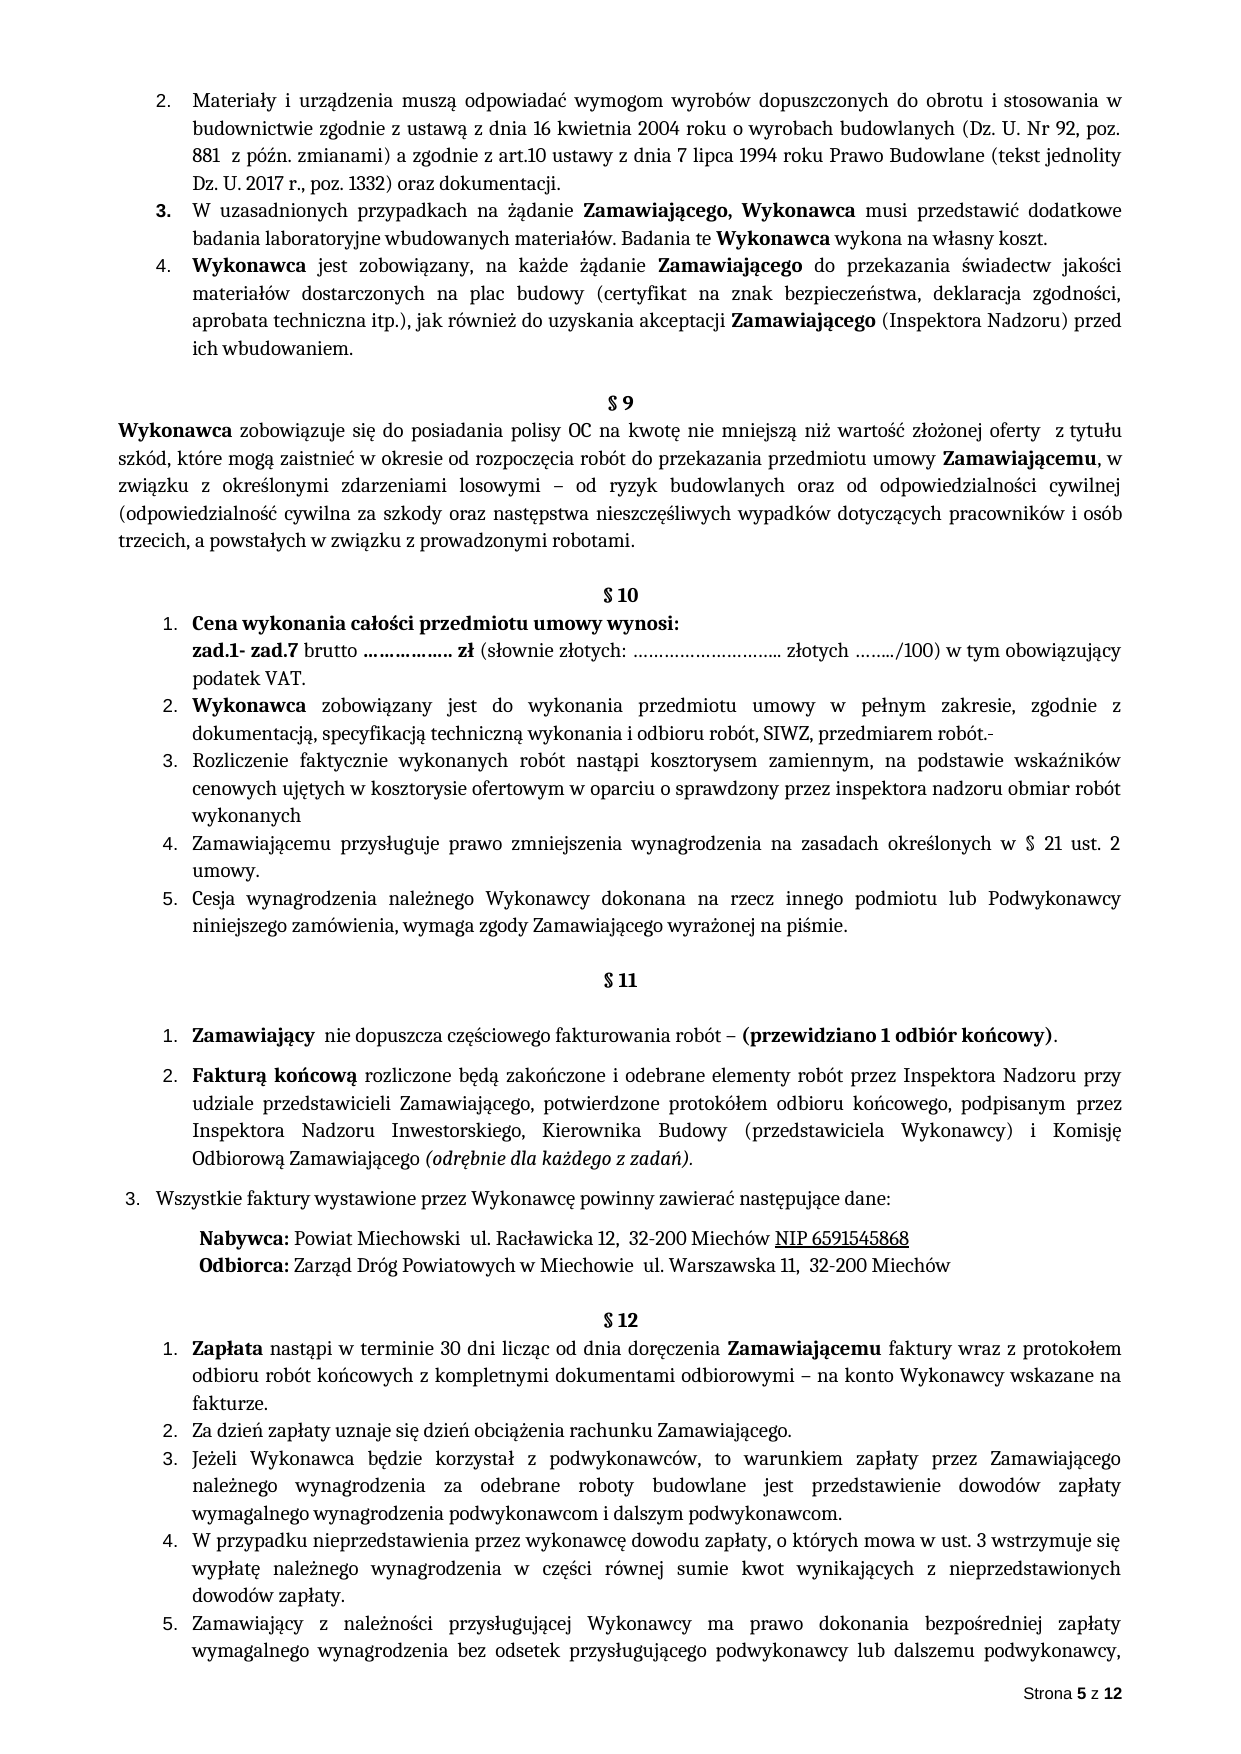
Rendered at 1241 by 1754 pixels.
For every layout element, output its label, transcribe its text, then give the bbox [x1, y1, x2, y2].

text Odbiorca: Zarząd Dróg Powiatowych w Miechowie ul. Warszawska 11, 32-200 Miechów [192, 1254, 1122, 1278]
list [162, 1611, 1122, 1663]
text Nabywca: Powiat Miechowski ul. Racławicka 12, 32-200 Miechów NIP 6591545868 [192, 1226, 1122, 1250]
list Cesja wynagrodzenia należnego Wykonawcy dokonana na rzecz innego podmiotu lub Podwykonawcy niniejszego zamówienia, wymaga zgody Zamawiającego wyrażonej na piśmie. [162, 886, 1122, 938]
list Jeżeli Wykonawca będzie korzystał z podwykonawców, to warunkiem zapłaty przez Zamawiającego należnego wynagrodzenia za odebrane roboty budowlane jest przedstawienie dowodów zapłaty wymagalnego wynagrodzenia podwykonawcom i dalszym podwykonawcom. [162, 1446, 1122, 1525]
list Rozliczenie faktycznie wykonanych robót nastąpi kosztorysem zamiennym, na podstawie wskaźników cenowych ujętych w kosztorysie ofertowym w oparciu o sprawdzony przez inspektora nadzoru obmiar robót wykonanych [162, 749, 1122, 828]
text § 11 [118, 969, 1122, 993]
list Za dzień zapłaty uznaje się dzień obciążenia rachunku Zamawiającego. [162, 1419, 1122, 1443]
list W uzasadnionych przypadkach na żądanie Zamawiającego, Wykonawca musi przedstawić dodatkowe badania laboratoryjne wbudowanych materiałów. Badania te Wykonawca wykona na własny koszt. [156, 199, 1122, 250]
list Materiały i urządzenia muszą odpowiadać wymogom wyrobów dopuszczonych do obrotu i stosowania w budownictwie zgodnie z ustawą z dnia 16 kwietnia 2004 roku o wyrobach budowlanych (Dz. U. Nr 92, poz. 881 z późn. zmianami) a zgodnie z art.10 ustawy z dnia 7 lipca 1994 roku Prawo Budowlane (tekst jednolity Dz. U. 2017 r., poz. 1332) oraz dokumentacji. [156, 89, 1122, 195]
list Zapłata nastąpi w terminie 30 dni licząc od dnia doręczenia Zamawiającemu faktury wraz z protokołem odbioru robót końcowych z kompletnymi dokumentami odbiorowymi – na konto Wykonawcy wskazane na fakturze. [162, 1336, 1122, 1415]
list Wszystkie faktury wystawione przez Wykonawcę powinny zawierać następujące dane: [118, 1186, 1122, 1210]
list W przypadku nieprzedstawienia przez wykonawcę dowodu zapłaty, o których mowa w ust. 3 wstrzymuje się wypłatę należnego wynagrodzenia w części równej sumie kwot wynikających z nieprzedstawionych dowodów zapłaty. [162, 1529, 1122, 1608]
list Wykonawca jest zobowiązany, na każde żądanie Zamawiającego do przekazania świadectw jakości materiałów dostarczonych na plac budowy (certyfikat na znak bezpieczeństwa, deklaracja zgodności, aprobata techniczna itp.), jak również do uzyskania akceptacji Zamawiającego (Inspektora Nadzoru) przed ich wbudowaniem. [156, 254, 1122, 360]
list Zamawiający nie dopuszcza częściowego fakturowania robót – (przewidziano 1 odbiór końcowy). [162, 1024, 1122, 1048]
list Zamawiającemu przysługuje prawo zmniejszenia wynagrodzenia na zasadach określonych w § 21 ust. 2 umowy. [162, 831, 1122, 883]
list Cena wykonania całości przedmiotu umowy wynosi: [162, 611, 1122, 635]
list Fakturą końcową rozliczone będą zakończone i odebrane elementy robót przez Inspektora Nadzoru przy udziale przedstawicieli Zamawiającego, potwierdzone protokółem odbioru końcowego, podpisanym przez Inspektora Nadzoru Inwestorskiego, Kierownika Budowy (przedstawiciela Wykonawcy) i Komisję Odbiorową Zamawiającego (odrębnie dla każdego z zadań). [162, 1064, 1122, 1170]
text § 10 [118, 584, 1122, 608]
text Wykonawca zobowiązuje się do posiadania polisy OC na kwotę nie mniejszą niż wartość złożonej oferty z tytułu szkód, które mogą zaistnieć w okresie od rozpoczęcia robót do przekazania przedmiotu umowy Zamawiającemu, w związku z określonymi zdarzeniami losowymi – od ryzyk budowlanych oraz od odpowiedzialności cywilnej (odpowiedzialność cywilna za szkody oraz następstwa nieszczęśliwych wypadków dotyczących pracowników i osób trzecich, a powstałych w związku z prowadzonymi robotami. [118, 419, 1122, 553]
text zad.1- zad.7 brutto …………….. zł (słownie złotych: ……………………….. złotych ……../100) w tym obowiązujący podatek VAT. [192, 639, 1122, 690]
text § 12 [118, 1309, 1122, 1333]
text § 9 [118, 391, 1122, 415]
list Wykonawca zobowiązany jest do wykonania przedmiotu umowy w pełnym zakresie, zgodnie z dokumentacją, specyfikacją techniczną wykonania i odbioru robót, SIWZ, przedmiarem robót. [162, 694, 1122, 745]
